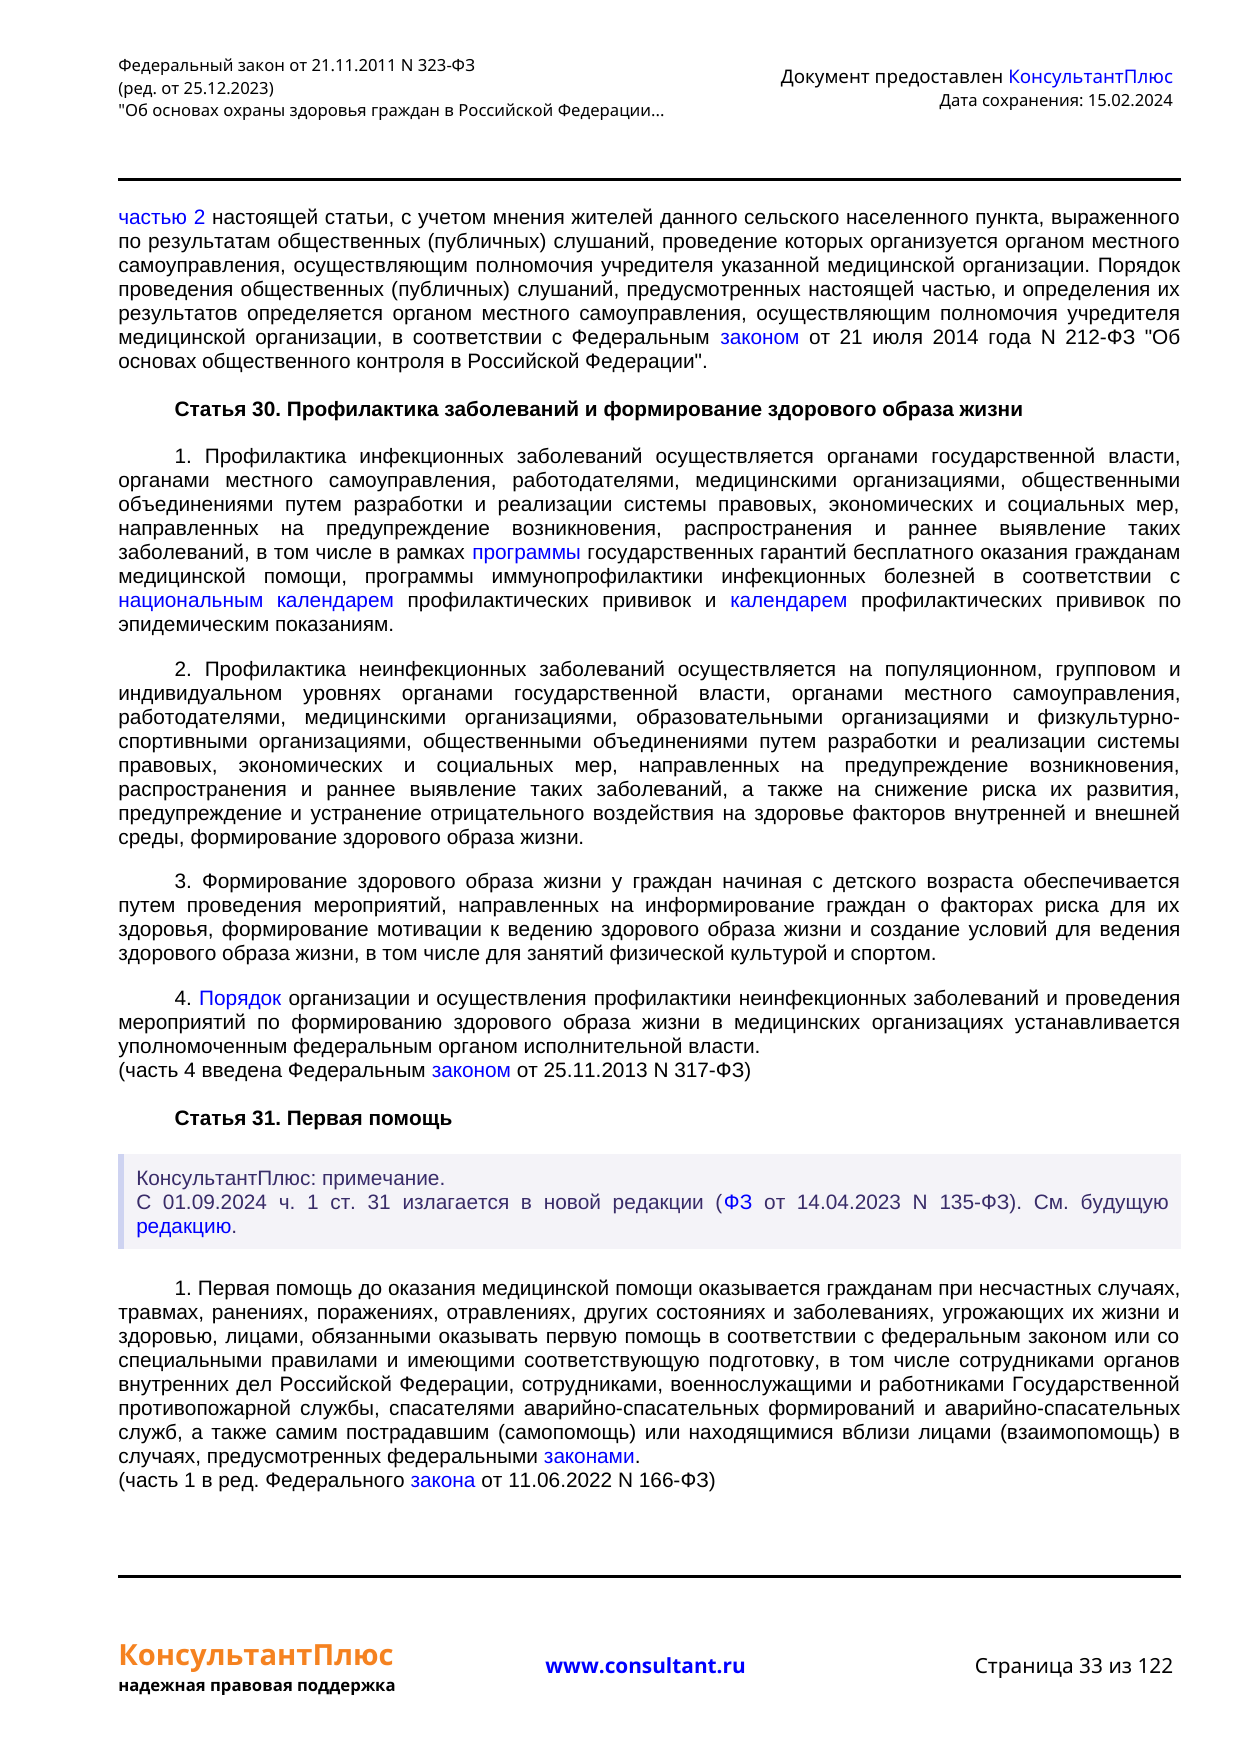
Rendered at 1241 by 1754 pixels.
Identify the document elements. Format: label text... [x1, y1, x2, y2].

text 4. Порядок организации и осуществления профилактики неинфекционных заболеваний и проведения мероприятий по формированию здорового образа жизни в медицинских организациях устанавливается уполномоченным федеральным органом исполнительной власти. [118, 986, 1181, 1058]
text 1. Профилактика инфекционных заболеваний осуществляется органами государственной власти, органами местного самоуправления, работодателями, медицинскими организациями, общественными объединениями путем разработки и реализации системы правовых, экономических и социальных мер, направленных на предупреждение возникновения, распространения и раннее выявление таких заболеваний, в том числе в рамках программы государственных гарантий бесплатного оказания гражданам медицинской помощи, программы иммунопрофилактики инфекционных болезней в соответствии с национальным календарем профилактических прививок и календарем профилактических прививок по эпидемическим показаниям. [118, 444, 1181, 636]
text (часть 4 введена Федеральным законом от 25.11.2013 N 317-ФЗ) [118, 1058, 1181, 1082]
table_header [124, 1154, 136, 1249]
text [118, 205, 1181, 372]
text 2. Профилактика неинфекционных заболеваний осуществляется на популяционном, групповом и индивидуальном уровнях органами государственной власти, органами местного самоуправления, работодателями, медицинскими организациями, образовательными организациями и физкультурно-спортивными организациями, общественными объединениями путем разработки и реализации системы правовых, экономических и социальных мер, направленных на предупреждение возникновения, распространения и раннее выявление таких заболеваний, а также на снижение риска их развития, предупреждение и устранение отрицательного воздействия на здоровье факторов внутренней и внешней среды, формирование здорового образа жизни. [118, 657, 1181, 848]
table_header [118, 1154, 124, 1249]
table_header [1169, 1154, 1181, 1249]
table_header КонсультантПлюс: примечание. С 01.09.2024 ч. 1 ст. 31 излагается в новой редакции (ФЗ от 14.04.2023 N 135-ФЗ). См. будущую редакцию. [136, 1154, 1169, 1249]
text 1. Первая помощь до оказания медицинской помощи оказывается гражданам при несчастных случаях, травмах, ранениях, поражениях, отравлениях, других состояниях и заболеваниях, угрожающих их жизни и здоровью, лицами, обязанными оказывать первую помощь в соответствии с федеральным законом или со специальными правилами и имеющими соответствующую подготовку, в том числе сотрудниками органов внутренних дел Российской Федерации, сотрудниками, военнослужащими и работниками Государственной противопожарной службы, спасателями аварийно-спасательных формирований и аварийно-спасательных служб, а также самим пострадавшим (самопомощь) или находящимися вблизи лицами (взаимопомощь) в случаях, предусмотренных федеральными законами. [118, 1276, 1181, 1468]
text (часть 1 в ред. Федерального закона от 11.06.2022 N 166-ФЗ) [118, 1468, 1181, 1492]
title Статья 30. Профилактика заболеваний и формирование здорового образа жизни [118, 396, 1181, 420]
text 3. Формирование здорового образа жизни у граждан начиная с детского возраста обеспечивается путем проведения мероприятий, направленных на информирование граждан о факторах риска для их здоровья, формирование мотивации к ведению здорового образа жизни и создание условий для ведения здорового образа жизни, в том числе для занятий физической культурой и спортом. [118, 869, 1181, 965]
title Статья 31. Первая помощь [118, 1106, 1181, 1130]
